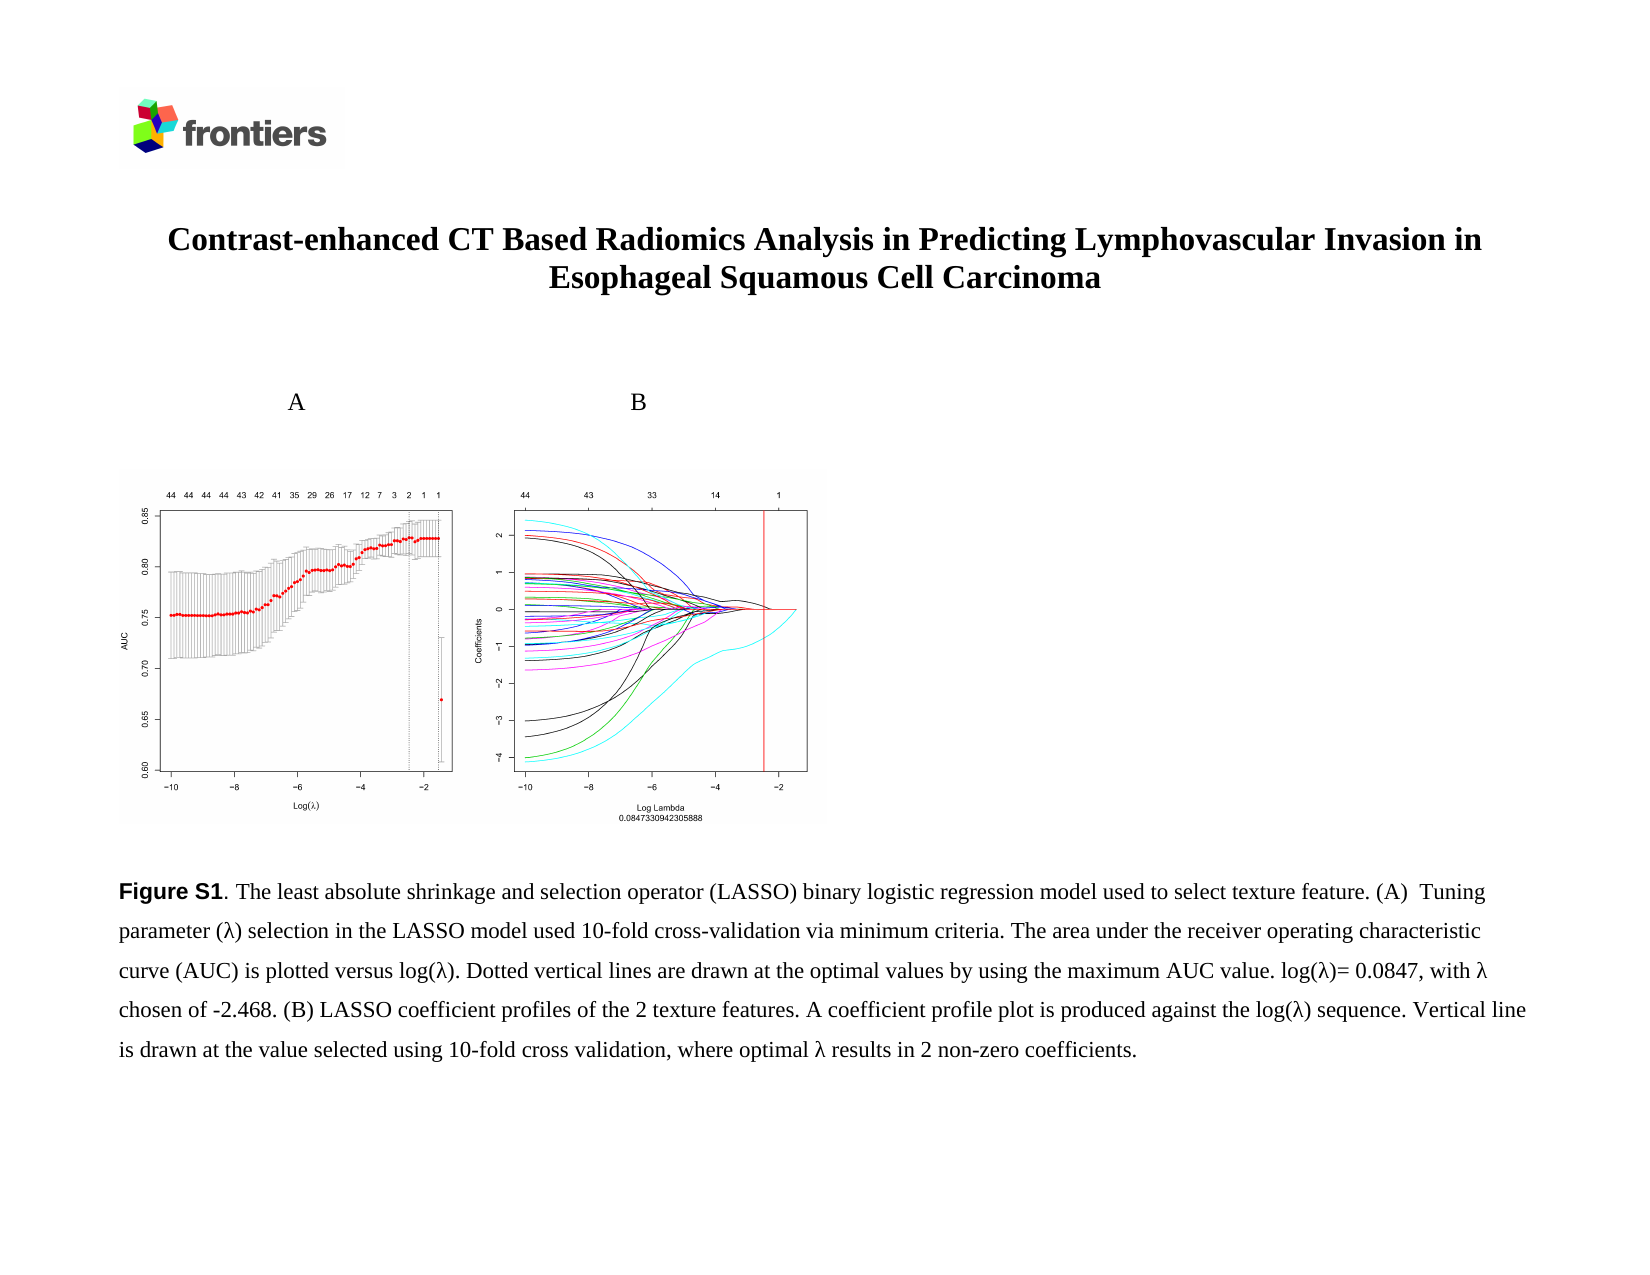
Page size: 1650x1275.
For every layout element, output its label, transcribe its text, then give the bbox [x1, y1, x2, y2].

picture [118, 87, 346, 169]
text Figure S1. The least absolute shrinkage and selection operator (LASSO) binary logistic regression model used to select texture feature. (A) Tuning parameter (λ) selection in the LASSO model used 10-fold cross-validation via minimum criteria. The area under the receiver operating characteristic curve (AUC) is plotted versus log(λ). Dotted vertical lines are drawn at the optimal values by using the maximum AUC value. log(λ)= 0.0847, with λ chosen of -2.468. (B) LASSO coefficient profiles of the 2 texture features. A coefficient profile plot is produced against the log(λ) sequence. Vertical line is drawn at the value selected using 10-fold cross validation, where optimal λ results in 2 non-zero coefficients. [118, 878, 1531, 1062]
picture [118, 469, 828, 824]
title Contrast-enhanced CT Based Radiomics Analysis in Predicting Lymphovascular Invasion in Esophageal Squamous Cell Carcinoma [118, 219, 1531, 296]
text A B [118, 387, 1531, 416]
